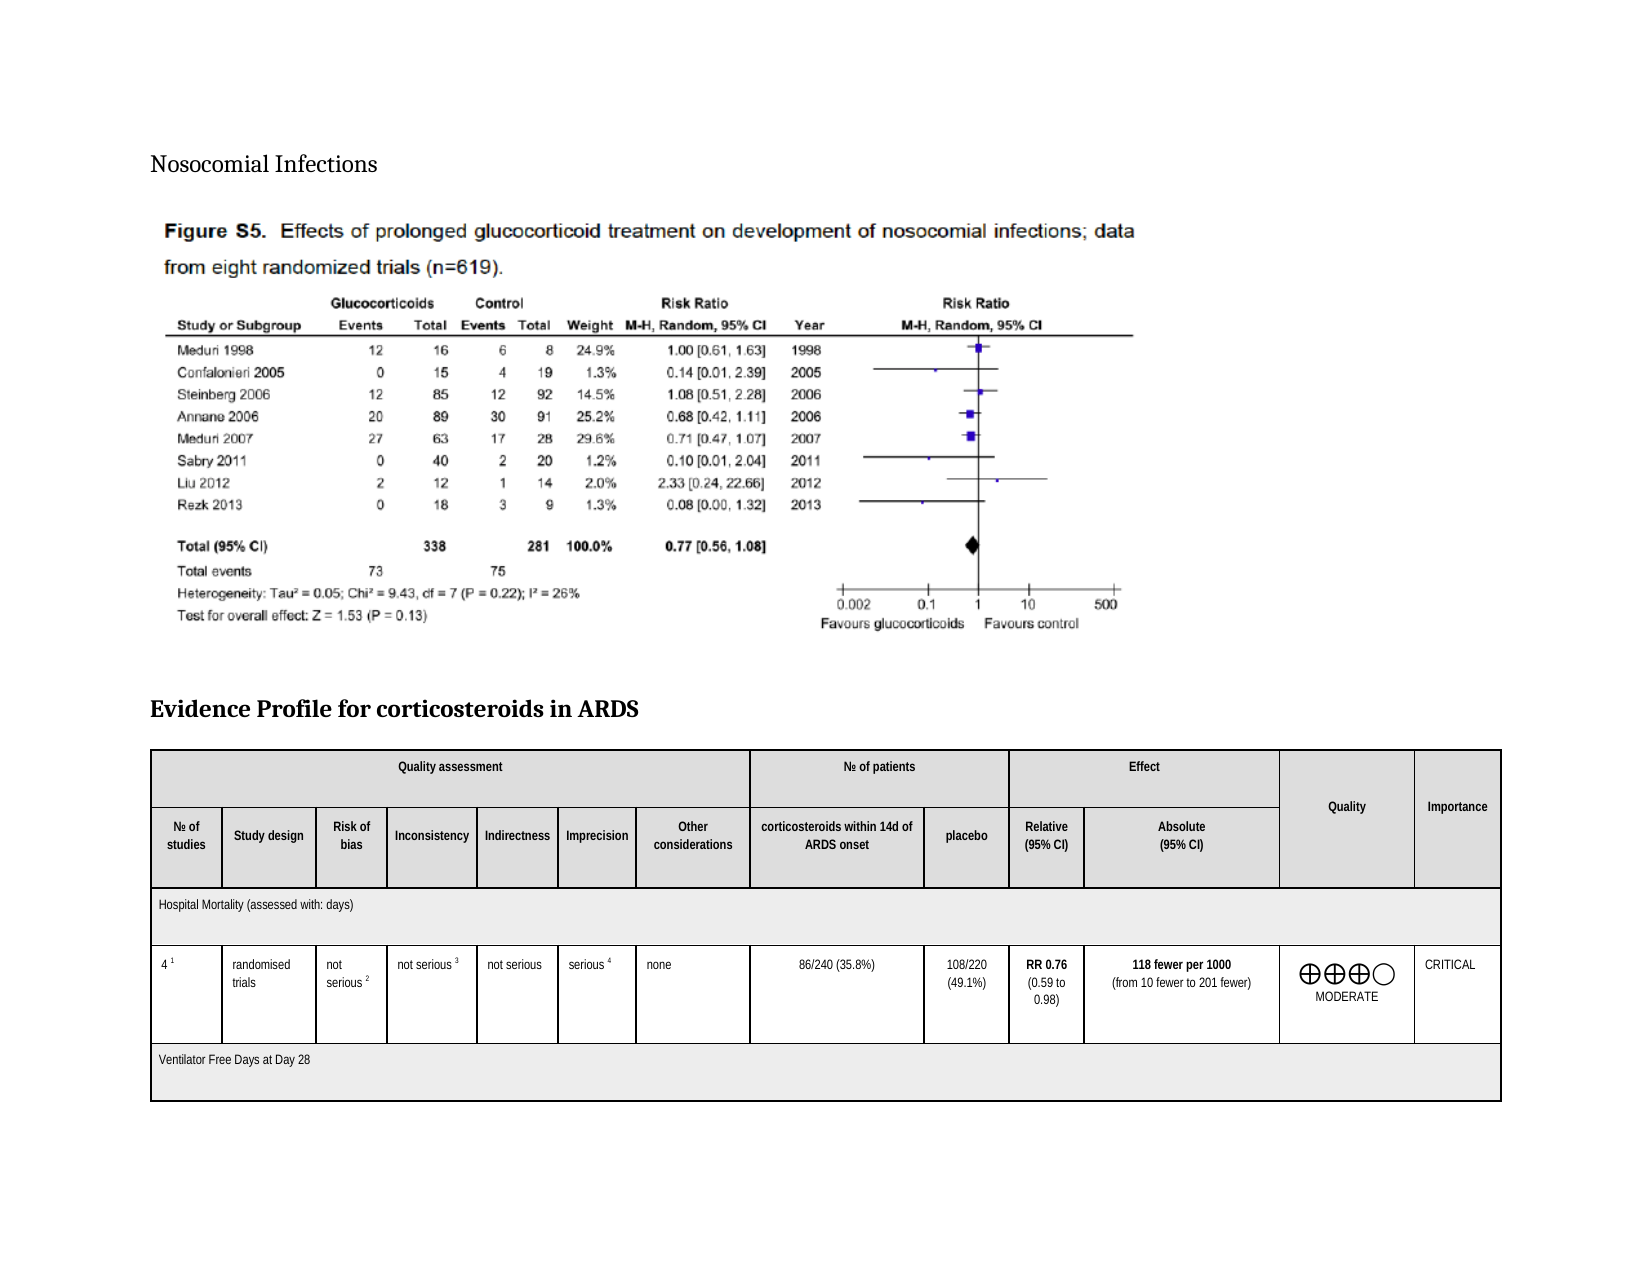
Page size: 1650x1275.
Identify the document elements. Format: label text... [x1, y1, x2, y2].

table_cell Relative (95% CI) [1010, 808, 1083, 887]
table_cell CRITICAL [1415, 946, 1500, 1043]
table_cell 108/220 (49.1%) [925, 946, 1008, 1043]
table_cell randomised trials [223, 946, 315, 1043]
table_cell not serious 3 [388, 946, 476, 1043]
table_cell 86/240 (35.8%) [751, 946, 923, 1043]
text Nosocomial Infections [150, 150, 1500, 179]
table_cell not serious 2 [317, 946, 386, 1043]
table_cell Risk of bias [317, 808, 386, 887]
table_cell Absolute (95% CI) [1085, 808, 1279, 887]
table_cell none [637, 946, 749, 1043]
table_cell Indirectness [478, 808, 557, 887]
table_header № of patients [751, 751, 1008, 807]
table_header Importance [1415, 751, 1500, 887]
table_cell RR 0.76 (0.59 to 0.98) [1010, 946, 1083, 1043]
table_cell Imprecision [559, 808, 635, 887]
picture [150, 203, 1200, 671]
table_cell not serious [478, 946, 557, 1043]
table_cell corticosteroids within 14d of ARDS onset [751, 808, 923, 887]
table_cell ⨁⨁⨁◯ MODERATE [1280, 946, 1414, 1043]
table_cell № of studies [152, 808, 221, 887]
text Evidence Profile for corticosteroids in ARDS [150, 695, 1500, 724]
table_header Quality [1280, 751, 1414, 887]
table_cell Other considerations [637, 808, 749, 887]
table_cell 118 fewer per 1000 (from 10 fewer to 201 fewer) [1085, 946, 1279, 1043]
table_cell 4 1 [152, 946, 221, 1043]
table_cell serious 4 [559, 946, 635, 1043]
table_cell placebo [925, 808, 1008, 887]
table_cell Ventilator Free Days at Day 28 [152, 1044, 1500, 1100]
table_cell Hospital Mortality (assessed with: days) [152, 889, 1500, 944]
table_cell Inconsistency [388, 808, 476, 887]
table_cell Study design [223, 808, 315, 887]
table_header Effect [1010, 751, 1279, 807]
table_header Quality assessment [152, 751, 749, 807]
